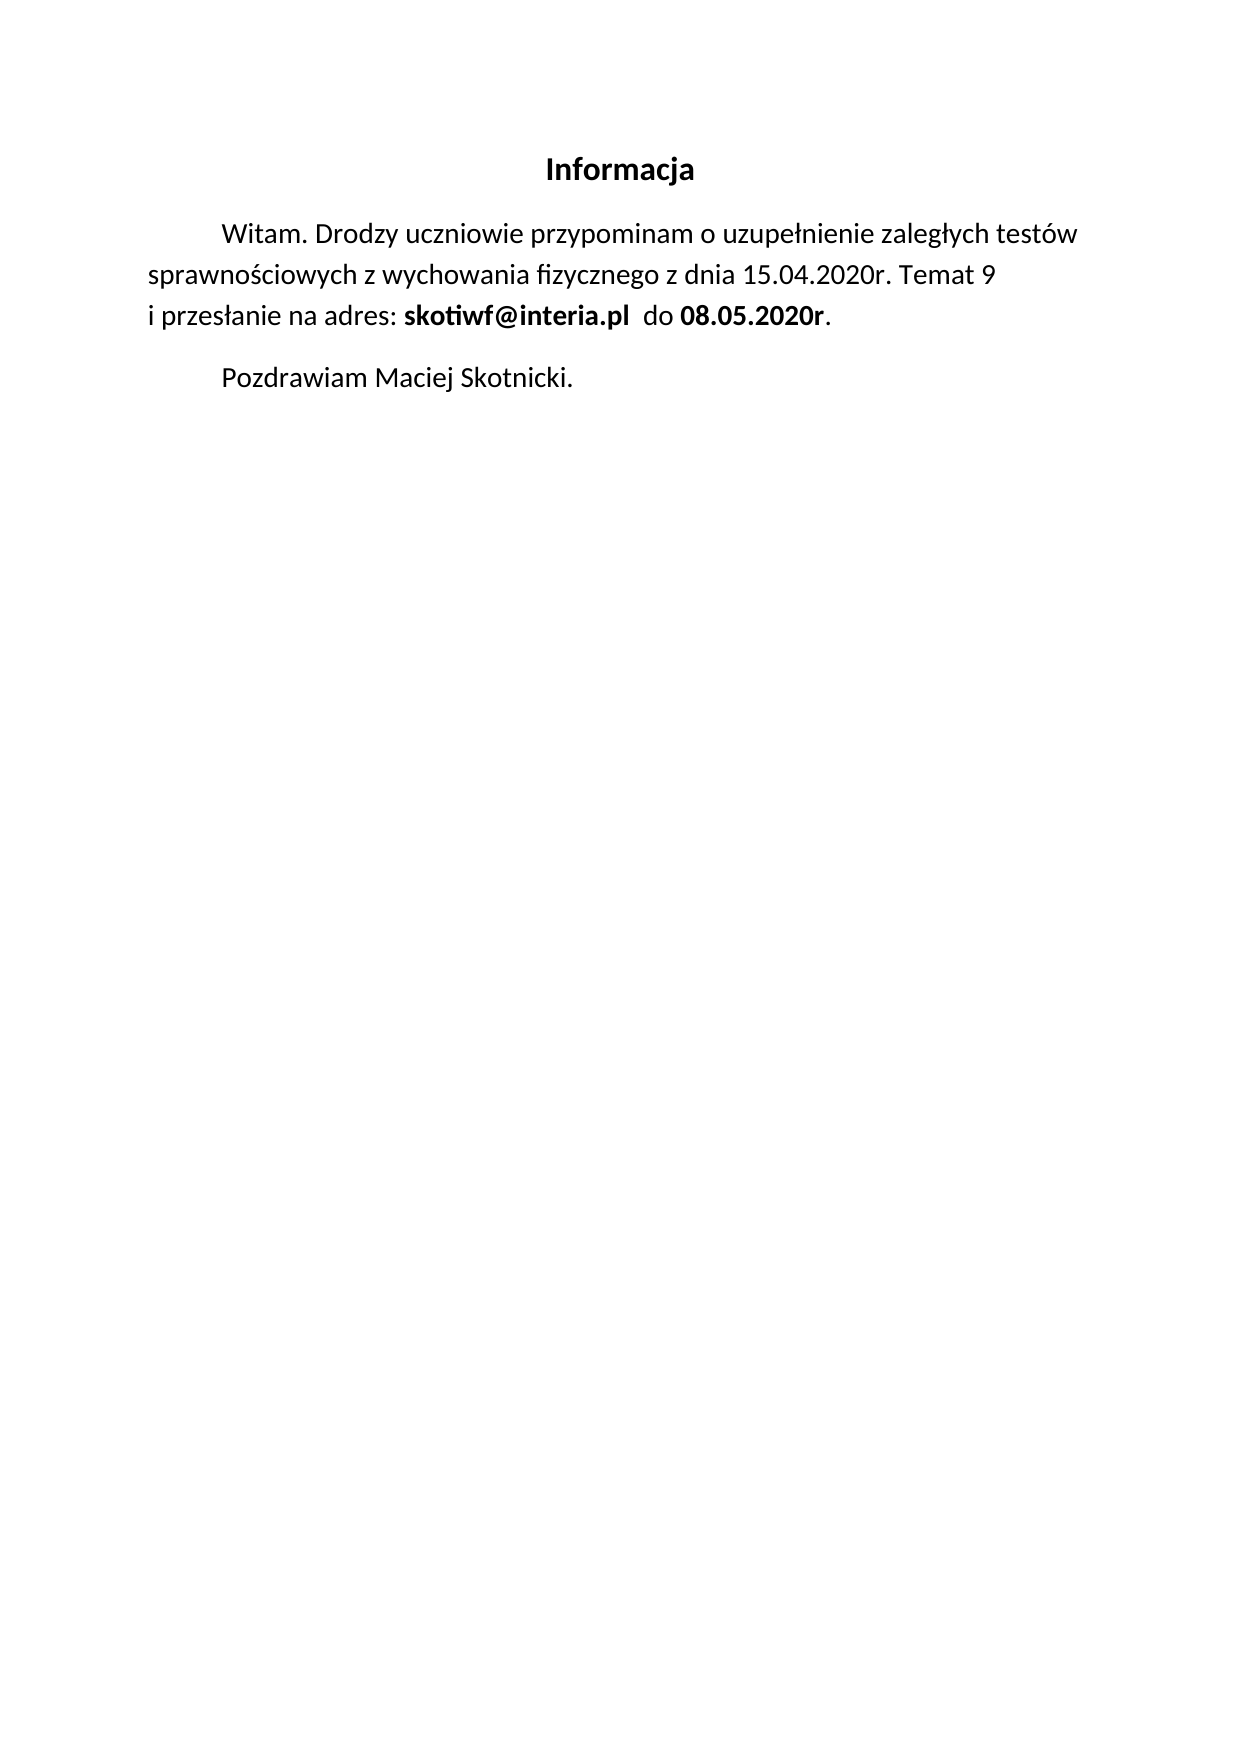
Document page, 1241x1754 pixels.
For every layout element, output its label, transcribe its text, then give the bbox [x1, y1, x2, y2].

text Pozdrawiam Maciej Skotnicki. [148, 359, 1093, 394]
text Witam. Drodzy uczniowie przypominam o uzupełnienie zaległych testów sprawnościowych z wychowania fizycznego z dnia 15.04.2020r. Temat 9 i przesłanie na adres: skotiwf@interia.pl do 08.05.2020r. [148, 215, 1093, 333]
text Informacja [148, 148, 1093, 188]
